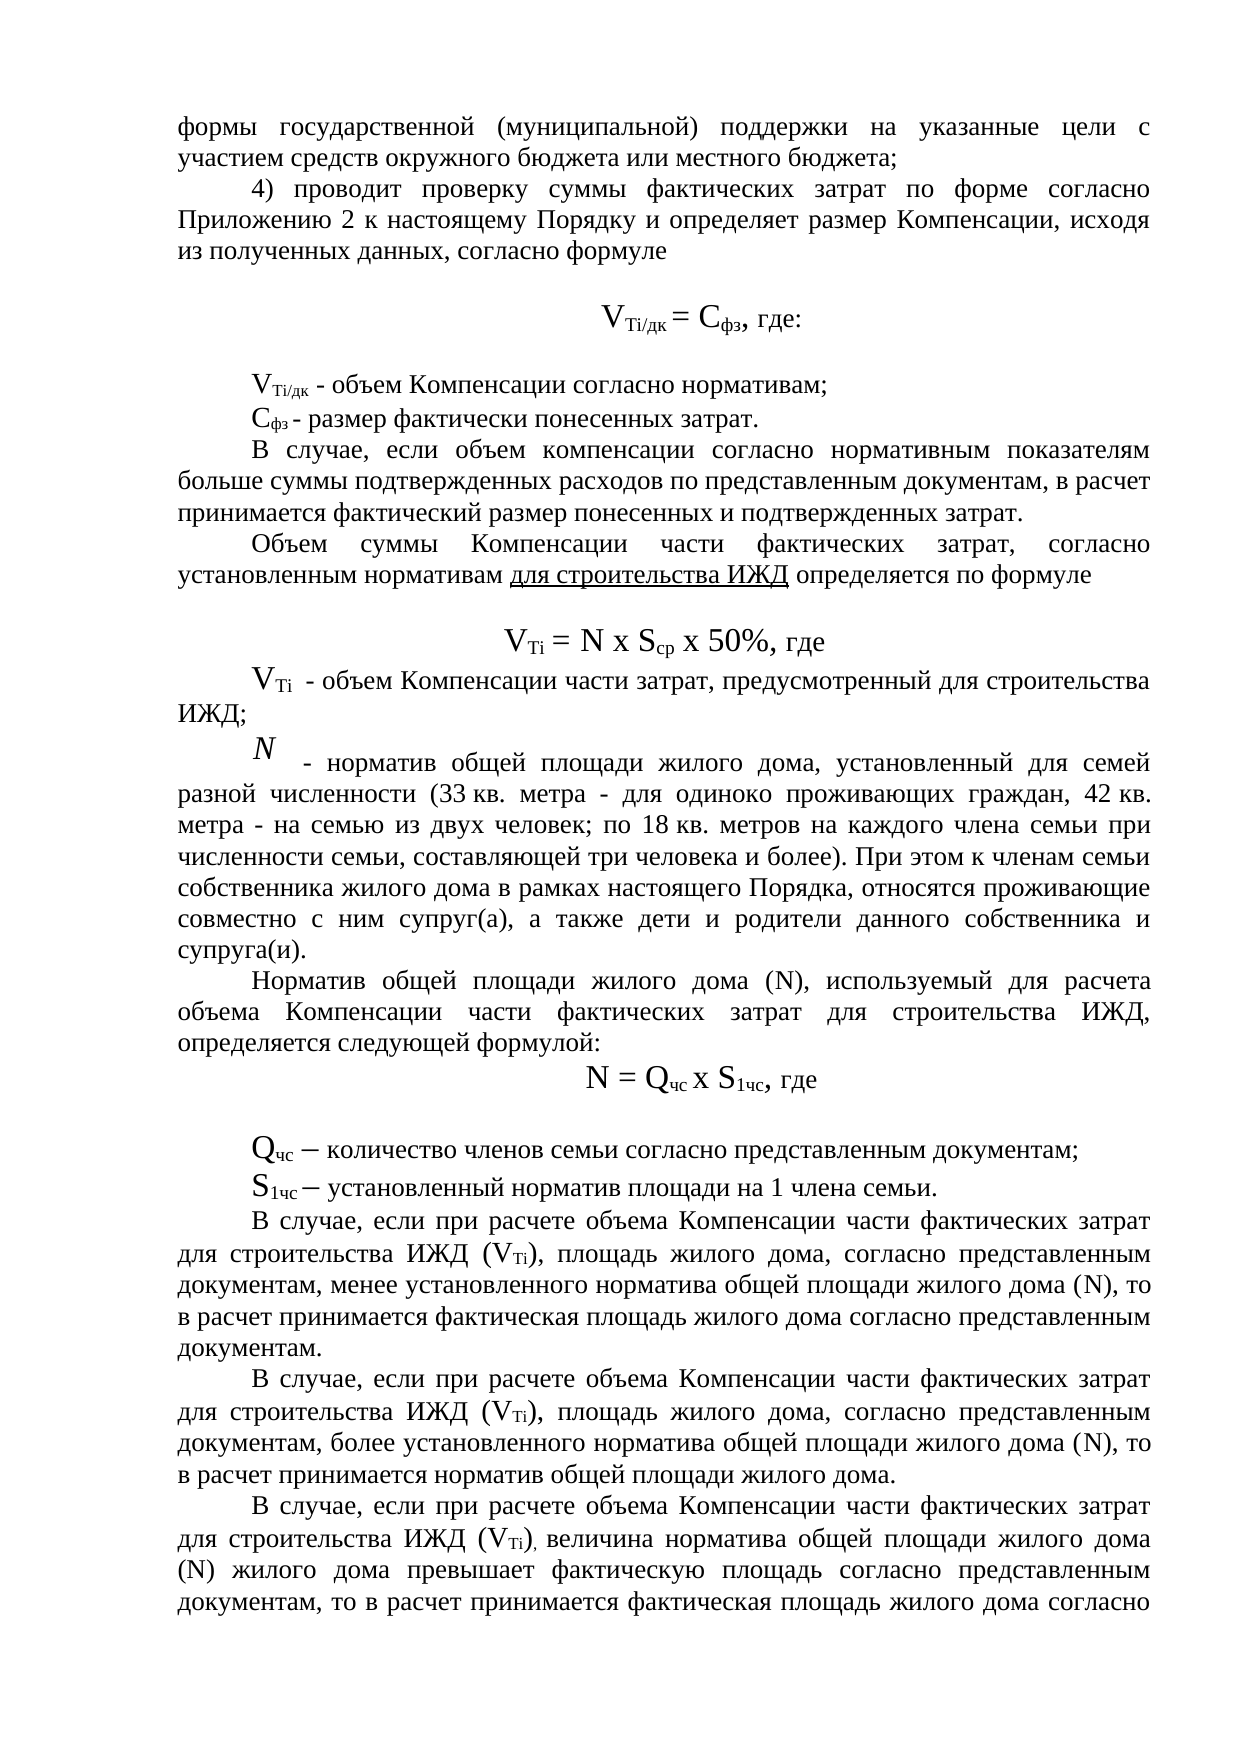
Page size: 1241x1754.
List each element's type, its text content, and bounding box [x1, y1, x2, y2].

text Сфз - размер фактически понесенных затрат. [177, 400, 1152, 433]
text Qчс – количество членов семьи согласно представленным документам; [177, 1127, 1152, 1165]
text VTi/дк = Сфз, где: [177, 297, 1152, 335]
text VTi - объем Компенсации части затрат, предусмотренный для строительства ИЖД; [177, 658, 1152, 728]
text В случае, если при расчете объема Компенсации части фактических затрат для строительства ИЖД (VTi), площадь жилого дома, согласно представленным документам, более установленного норматива общей площади жилого дома (N), то в расчет принимается норматив общей площади жилого дома. [177, 1362, 1152, 1489]
text Норматив общей площади жилого дома (N), используемый для расчета объема Компенсации части фактических затрат для строительства ИЖД, определяется следующей формулой: [177, 964, 1152, 1058]
text N = Qчс х S1чс, где [177, 1058, 1152, 1096]
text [177, 110, 1152, 172]
text 4) проводит проверку суммы фактических затрат по форме согласно Приложению 2 к настоящему Порядку и определяет размер Компенсации, исходя из полученных данных, согласно формуле [177, 172, 1152, 266]
text В случае, если объем компенсации согласно нормативным показателям больше суммы подтвержденных расходов по представленным документам, в расчет принимается фактический размер понесенных и подтвержденных затрат. [177, 433, 1152, 527]
text Объем суммы Компенсации части фактических затрат, согласно установленным нормативам для строительства ИЖД определяется по формуле [177, 527, 1152, 589]
text VTi/дк - объем Компенсации согласно нормативам; [177, 366, 1152, 400]
text - норматив общей площади жилого дома, установленный для семей разной численности (33 кв. метра - для одиноко проживающих граждан, 42 кв. метра - на семью из двух человек; по 18 кв. метров на каждого члена семьи при численности семьи, составляющей три человека и более). При этом к членам семьи собственника жилого дома в рамках настоящего Порядка, относятся проживающие совместно с ним супруг(а), а также дети и родители данного собственника и супруга(и). [177, 728, 1152, 964]
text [177, 1489, 1152, 1616]
text VTi = N х Sср х 50%, где [177, 620, 1152, 658]
text S1чс – установленный норматив площади на 1 члена семьи. [177, 1165, 1152, 1204]
text В случае, если при расчете объема Компенсации части фактических затрат для строительства ИЖД (VTi), площадь жилого дома, согласно представленным документам, менее установленного норматива общей площади жилого дома (N), то в расчет принимается фактическая площадь жилого дома согласно представленным документам. [177, 1204, 1152, 1362]
